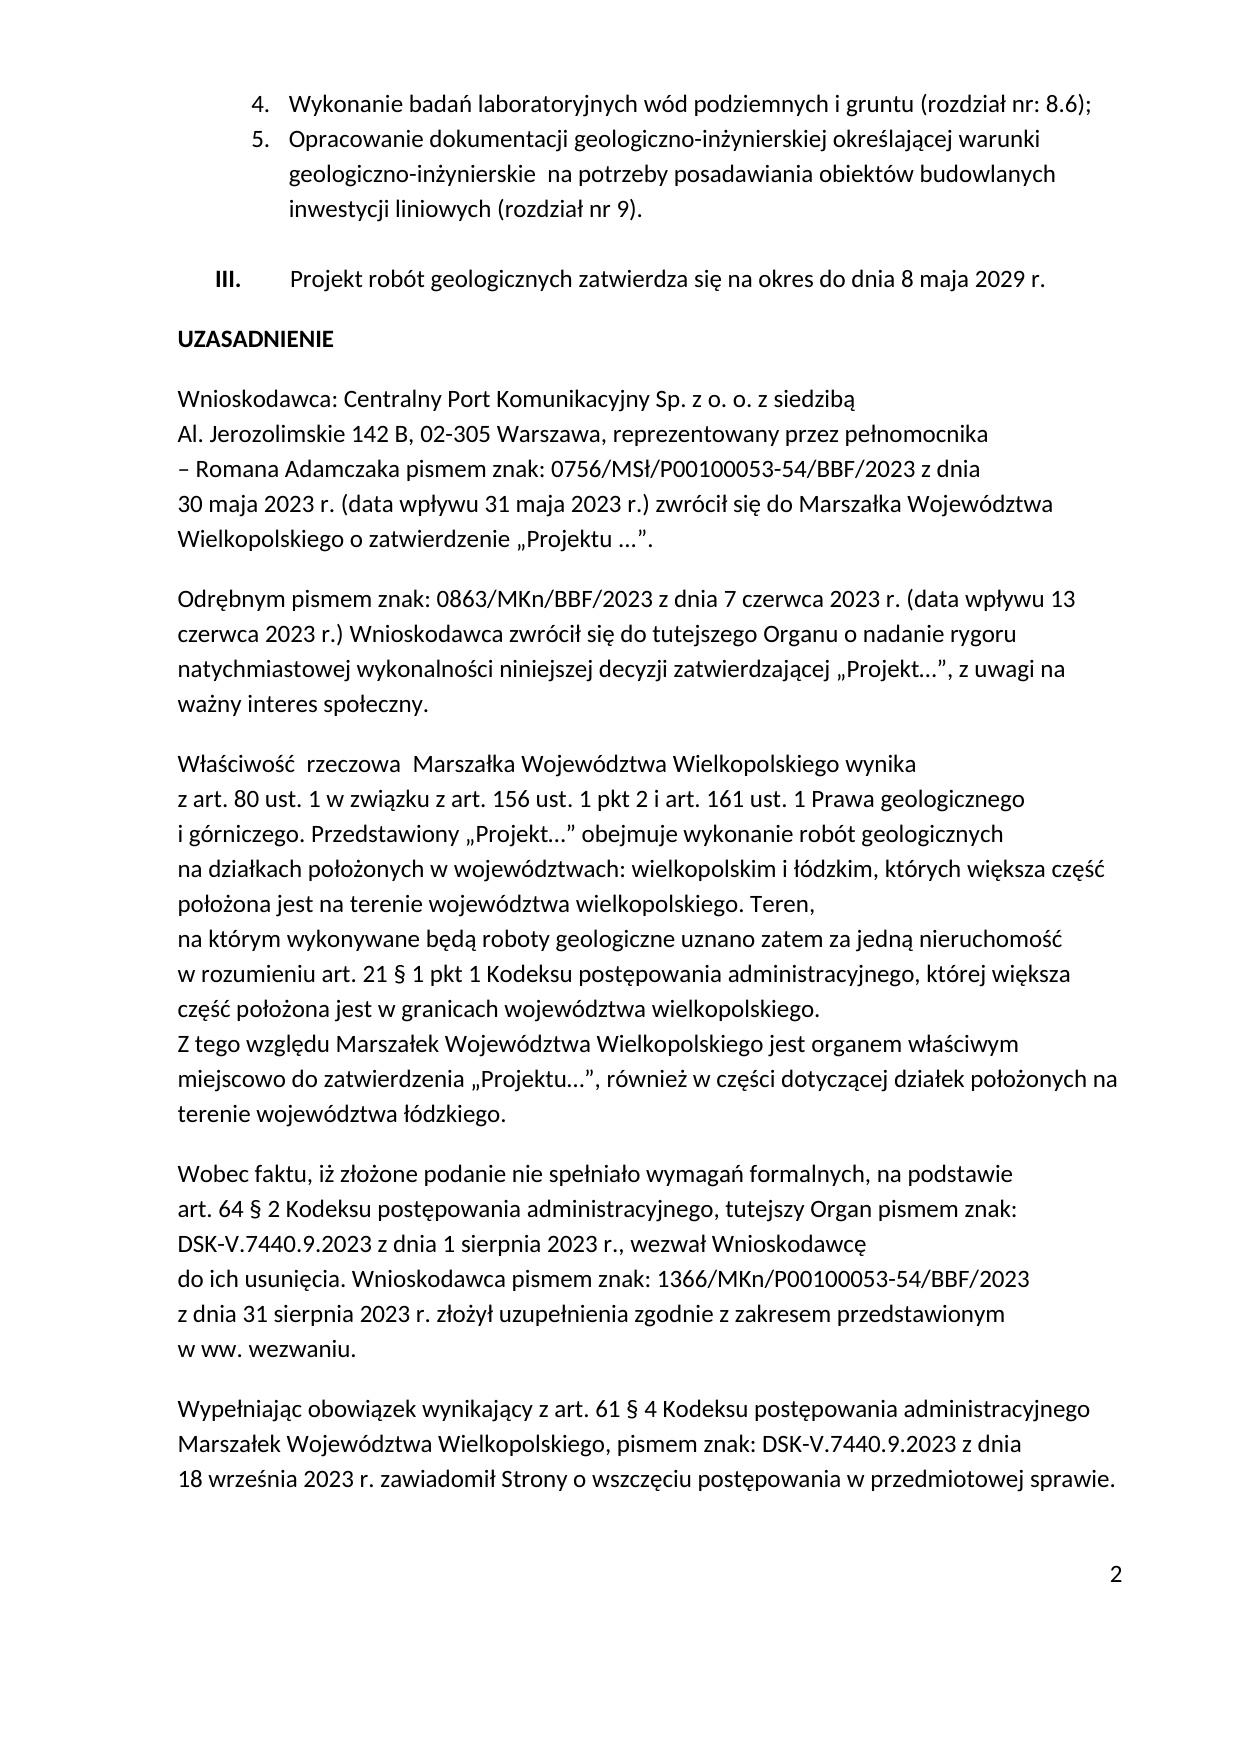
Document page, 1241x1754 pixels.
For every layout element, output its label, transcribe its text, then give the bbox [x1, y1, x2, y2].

list Opracowanie dokumentacji geologiczno-inżynierskiej określającej warunki geologiczno-inżynierskie na potrzeby posadawiania obiektów budowlanych inwestycji liniowych (rozdział nr 9). [251, 124, 1122, 224]
list Projekt robót geologicznych zatwierdza się na okres do dnia 8 maja 2029 r. [215, 264, 1122, 294]
text Wnioskodawca: Centralny Port Komunikacyjny Sp. z o. o. z siedzibą Al. Jerozolimskie 142 B, 02-305 Warszawa, reprezentowany przez pełnomocnika – Romana Adamczaka pismem znak: 0756/MSł/P00100053-54/BBF/2023 z dnia 30 maja 2023 r. (data wpływu 31 maja 2023 r.) zwrócił się do Marszałka Województwa Wielkopolskiego o zatwierdzenie „Projektu ...”. [177, 384, 1122, 554]
list Wykonanie badań laboratoryjnych wód podziemnych i gruntu (rozdział nr: 8.6); [251, 89, 1122, 119]
text Odrębnym pismem znak: 0863/MKn/BBF/2023 z dnia 7 czerwca 2023 r. (data wpływu 13 czerwca 2023 r.) Wnioskodawca zwrócił się do tutejszego Organu o nadanie rygoru natychmiastowej wykonalności niniejszej decyzji zatwierdzającej „Projekt…”, z uwagi na ważny interes społeczny. [177, 584, 1122, 719]
text Właściwość rzeczowa Marszałka Województwa Wielkopolskiego wynika z art. 80 ust. 1 w związku z art. 156 ust. 1 pkt 2 i art. 161 ust. 1 Prawa geologicznego i górniczego. Przedstawiony „Projekt…” obejmuje wykonanie robót geologicznych na działkach położonych w województwach: wielkopolskim i łódzkim, których większa część położona jest na terenie województwa wielkopolskiego. Teren, na którym wykonywane będą roboty geologiczne uznano zatem za jedną nieruchomość w rozumieniu art. 21 § 1 pkt 1 Kodeksu postępowania administracyjnego, której większa część położona jest w granicach województwa wielkopolskiego. Z tego względu Marszałek Województwa Wielkopolskiego jest organem właściwym miejscowo do zatwierdzenia „Projektu…”, również w części dotyczącej działek położonych na terenie województwa łódzkiego. [177, 749, 1122, 1129]
text Wobec faktu, iż złożone podanie nie spełniało wymagań formalnych, na podstawie art. 64 § 2 Kodeksu postępowania administracyjnego, tutejszy Organ pismem znak: DSK-V.7440.9.2023 z dnia 1 sierpnia 2023 r., wezwał Wnioskodawcę do ich usunięcia. Wnioskodawca pismem znak: 1366/MKn/P00100053-54/BBF/2023 z dnia 31 sierpnia 2023 r. złożył uzupełnienia zgodnie z zakresem przedstawionym w ww. wezwaniu. [177, 1159, 1122, 1364]
text UZASADNIENIE [177, 324, 1122, 354]
text Wypełniając obowiązek wynikający z art. 61 § 4 Kodeksu postępowania administracyjnego Marszałek Województwa Wielkopolskiego, pismem znak: DSK-V.7440.9.2023 z dnia 18 września 2023 r. zawiadomił Strony o wszczęciu postępowania w przedmiotowej sprawie. [177, 1394, 1122, 1494]
